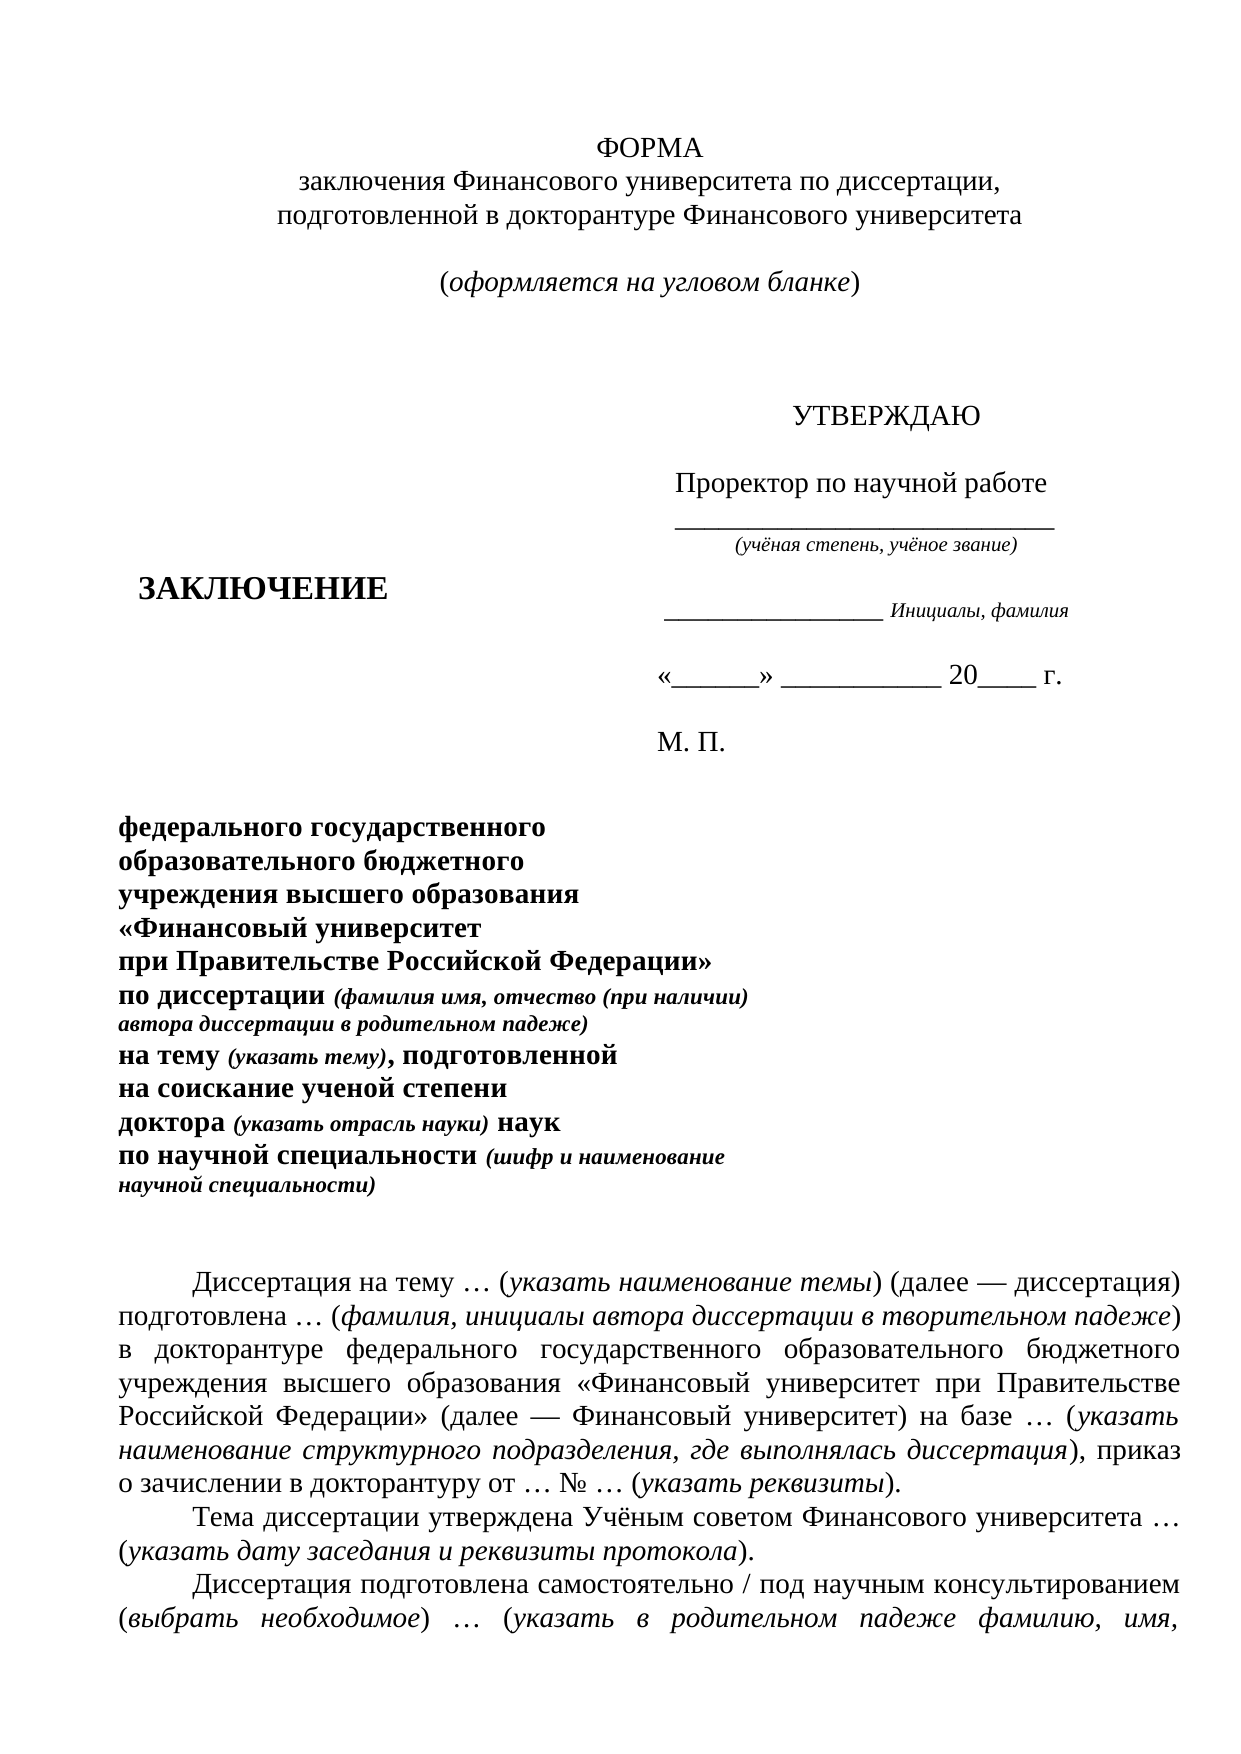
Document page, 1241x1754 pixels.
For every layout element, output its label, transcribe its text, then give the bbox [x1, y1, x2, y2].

text учреждения высшего образования [118, 876, 1181, 910]
text на соискание ученой степени [118, 1070, 1181, 1104]
text подготовленной в докторантуре Финансового университета [118, 197, 1181, 231]
text Диссертация на тему … (указать наименование темы) (далее — диссертация) подготовлена … (фамилия, инициалы автора диссертации в творительном падеже) в докторантуре федерального государственного образовательного бюджетного учреждения высшего образования «Финансовый университет при Правительстве Российской Федерации» (далее — Финансовый университет) на базе … (указать наименование структурного подразделения, где выполнялась диссертация), приказ о зачислении в докторантуру от … № … (указать реквизиты). [118, 1264, 1181, 1499]
text «Финансовый университет [118, 910, 1181, 943]
text (оформляется на угловом бланке) [118, 264, 1181, 298]
text научной специальности) [118, 1171, 1181, 1197]
table_header [634, 331, 1170, 809]
text Тема диссертации утверждена Учёным советом Финансового университета … (указать дату заседания и реквизиты протокола). [118, 1499, 1181, 1566]
text доктора (указать отрасль науки) наук [118, 1104, 1181, 1137]
text по научной специальности (шифр и наименование [118, 1137, 1181, 1171]
text заключения Финансового университета по диссертации, [118, 163, 1181, 197]
text по диссертации (фамилия имя, отчество (при наличии) [118, 977, 1181, 1010]
text при Правительстве Российской Федерации» [118, 943, 1181, 977]
text на тему (указать тему), подготовленной [118, 1037, 1181, 1070]
text форма [118, 130, 1181, 163]
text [118, 1566, 1181, 1633]
text автора диссертации в родительном падеже) [118, 1010, 1181, 1037]
table_header ЗАКЛЮЧЕНИЕ [118, 331, 634, 809]
text образовательного бюджетного [118, 843, 1181, 876]
text федерального государственного [118, 809, 1181, 843]
